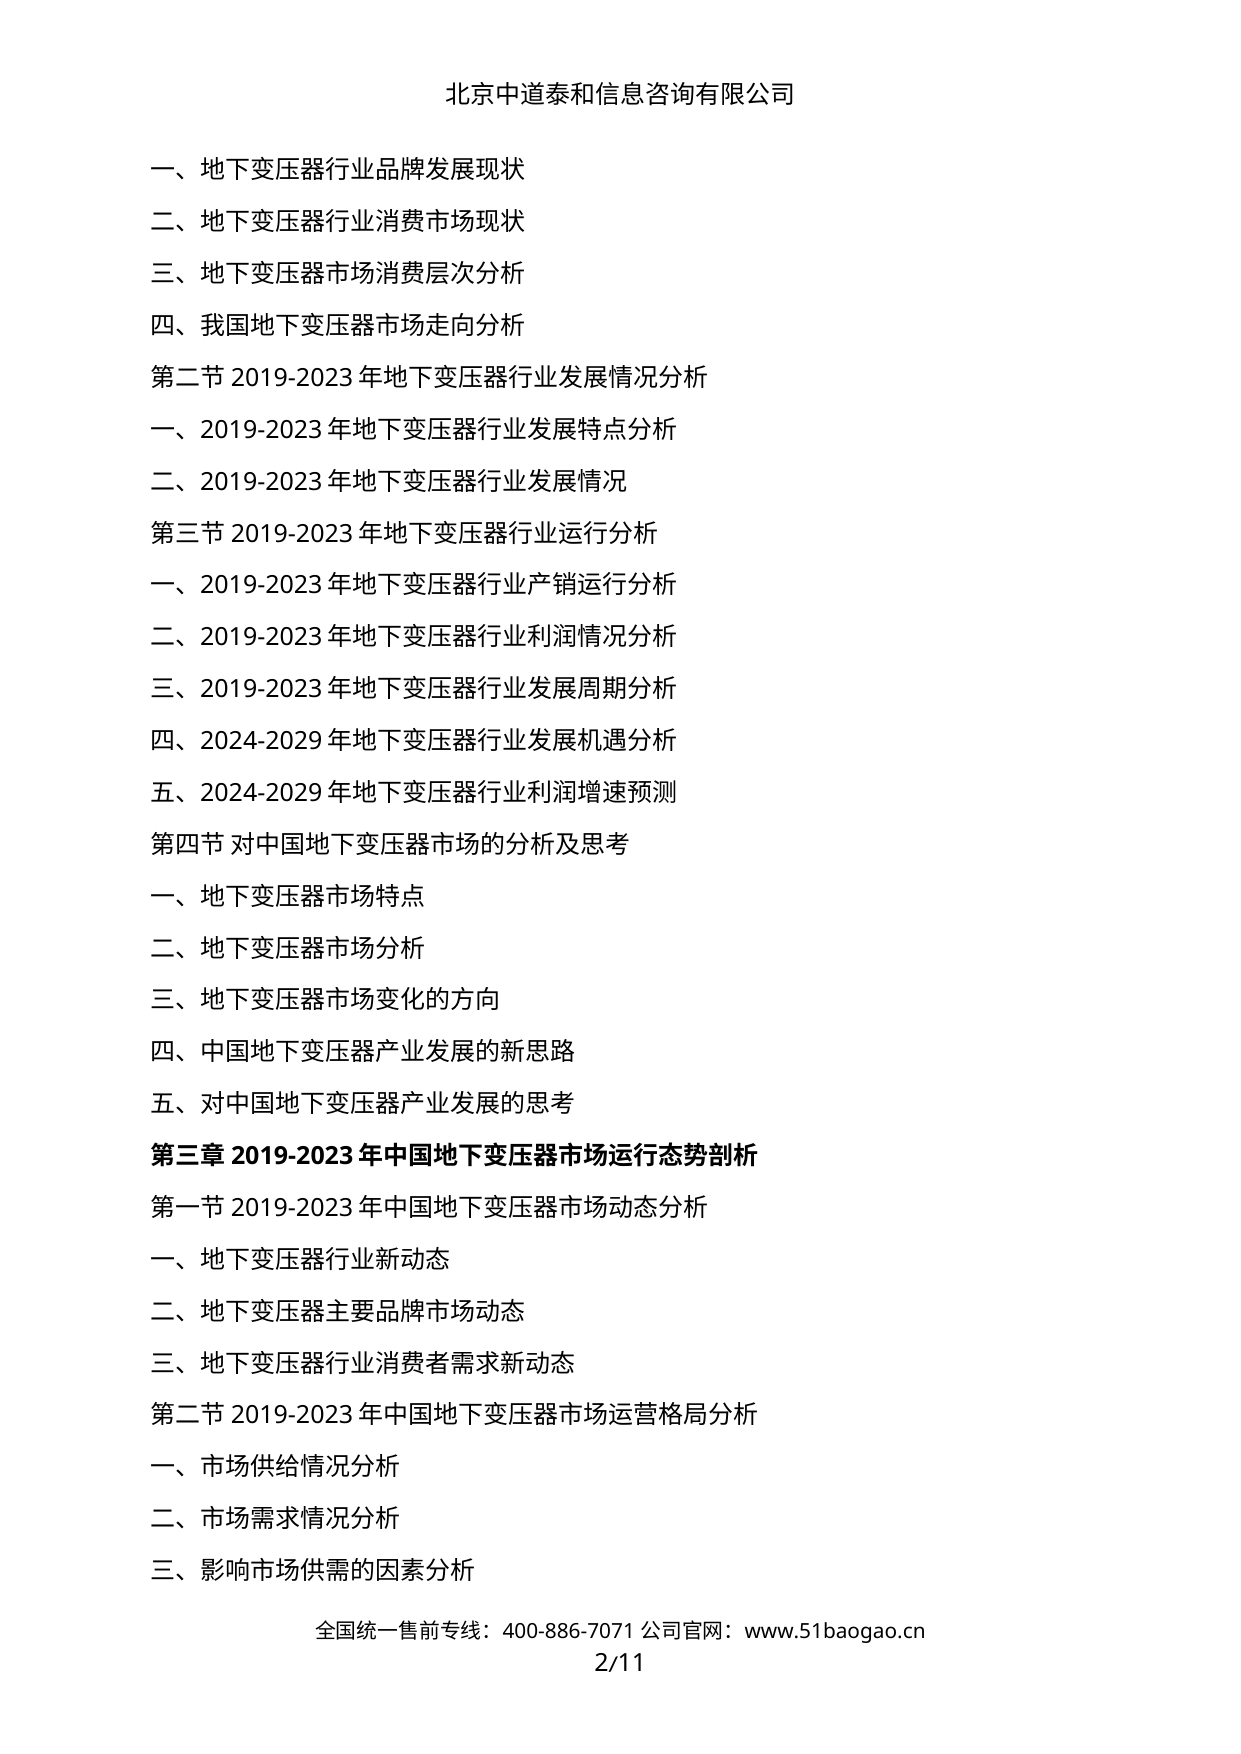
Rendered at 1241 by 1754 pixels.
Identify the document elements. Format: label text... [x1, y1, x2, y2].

text 第四节 对中国地下变压器市场的分析及思考 [150, 824, 1090, 861]
text 二、地下变压器行业消费市场现状 [150, 202, 1090, 238]
text 第一节 2019-2023年中国地下变压器市场动态分析 [150, 1187, 1090, 1224]
text 三、地下变压器市场变化的方向 [150, 980, 1090, 1016]
text 四、我国地下变压器市场走向分析 [150, 306, 1090, 342]
text 第三章 2019-2023年中国地下变压器市场运行态势剖析 [150, 1136, 1090, 1172]
text 四、中国地下变压器产业发展的新思路 [150, 1032, 1090, 1068]
text 二、地下变压器市场分析 [150, 928, 1090, 964]
text 二、市场需求情况分析 [150, 1499, 1090, 1535]
text 二、2019-2023年地下变压器行业利润情况分析 [150, 617, 1090, 653]
text 五、对中国地下变压器产业发展的思考 [150, 1084, 1090, 1120]
text 一、地下变压器行业新动态 [150, 1239, 1090, 1276]
text 二、地下变压器主要品牌市场动态 [150, 1291, 1090, 1327]
text 三、2019-2023年地下变压器行业发展周期分析 [150, 669, 1090, 705]
text 三、地下变压器市场消费层次分析 [150, 254, 1090, 290]
text 三、影响市场供需的因素分析 [150, 1551, 1090, 1587]
text 一、2019-2023年地下变压器行业发展特点分析 [150, 409, 1090, 446]
text 第二节 2019-2023年中国地下变压器市场运营格局分析 [150, 1395, 1090, 1431]
text 一、市场供给情况分析 [150, 1447, 1090, 1483]
text 第三节 2019-2023年地下变压器行业运行分析 [150, 513, 1090, 549]
text 五、2024-2029年地下变压器行业利润增速预测 [150, 772, 1090, 809]
text 四、2024-2029年地下变压器行业发展机遇分析 [150, 721, 1090, 757]
text 三、地下变压器行业消费者需求新动态 [150, 1343, 1090, 1379]
text 一、地下变压器市场特点 [150, 876, 1090, 912]
text 第二节 2019-2023年地下变压器行业发展情况分析 [150, 357, 1090, 394]
text 一、2019-2023年地下变压器行业产销运行分析 [150, 565, 1090, 601]
text 二、2019-2023年地下变压器行业发展情况 [150, 461, 1090, 497]
text 一、地下变压器行业品牌发展现状 [150, 150, 1090, 186]
